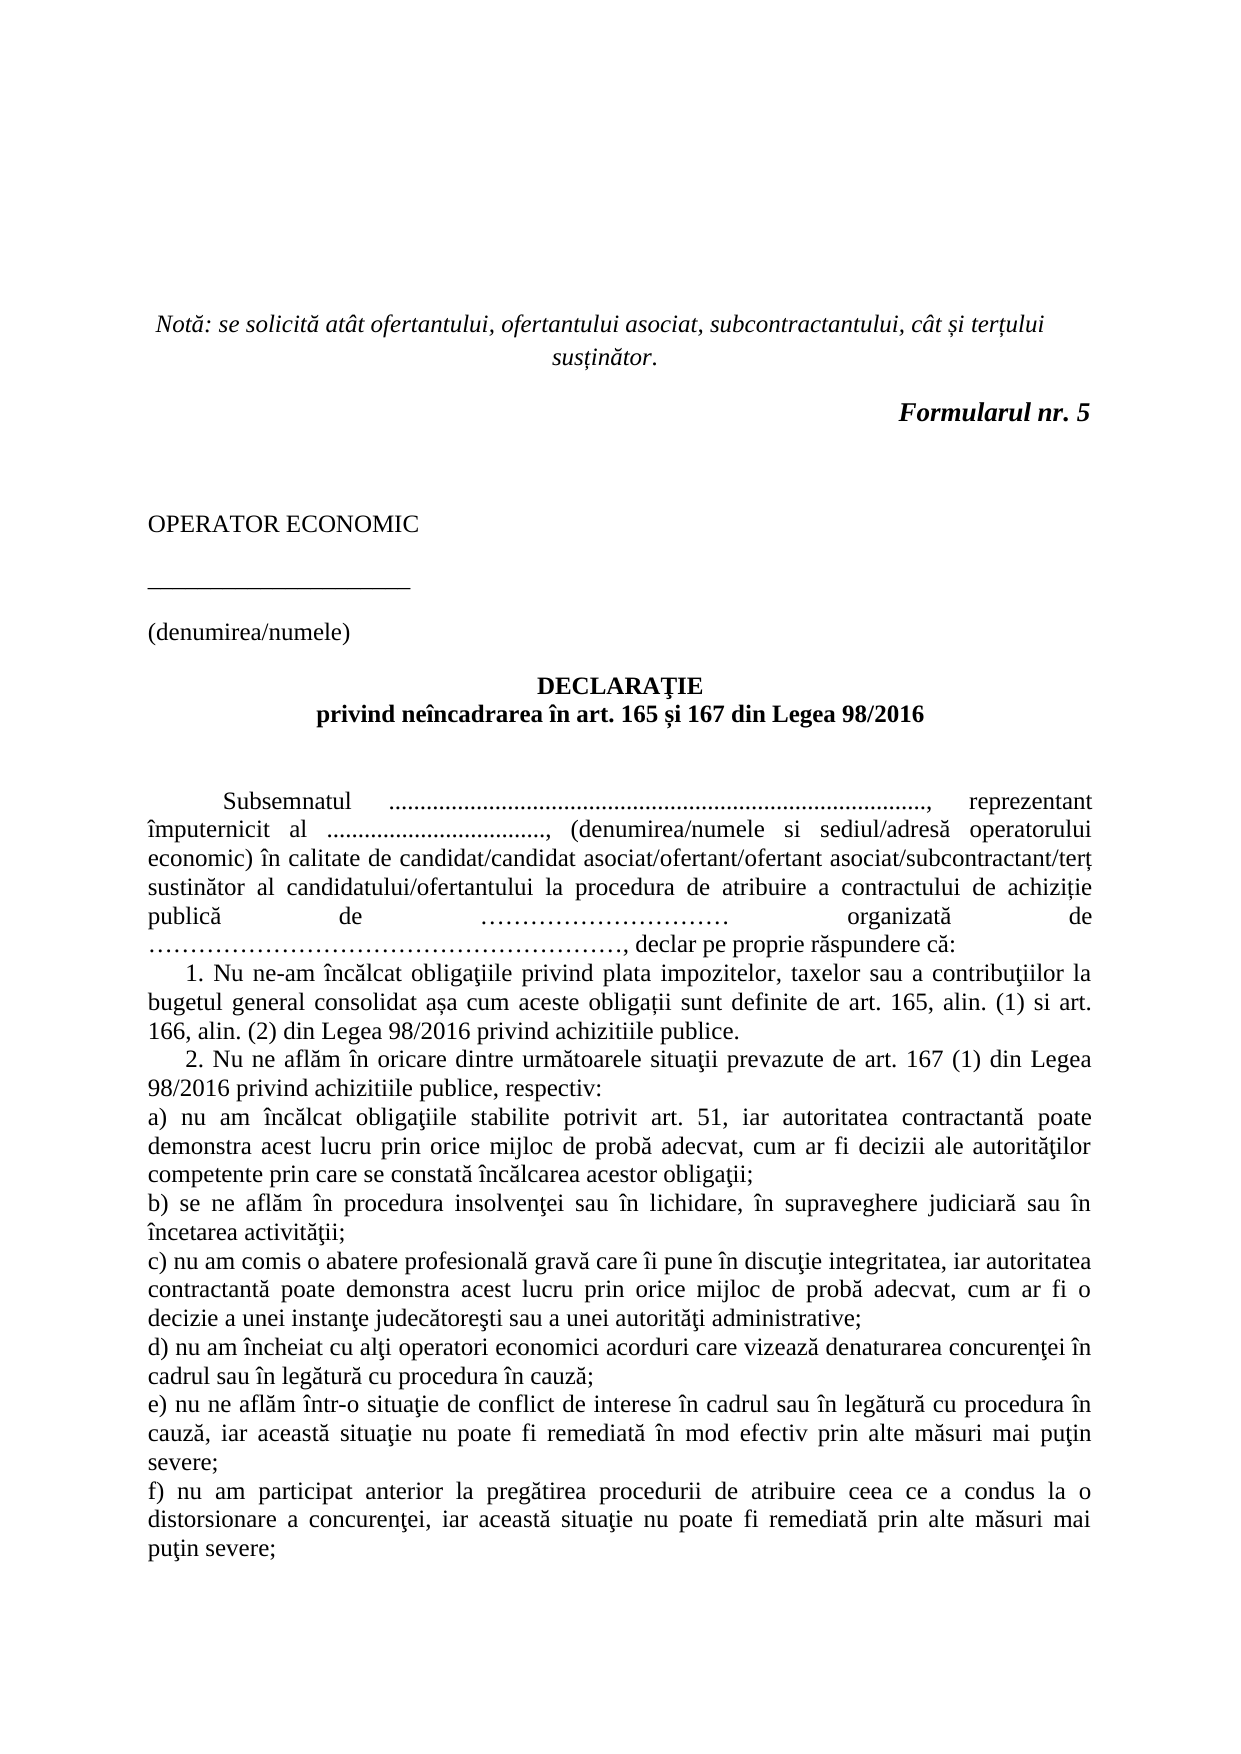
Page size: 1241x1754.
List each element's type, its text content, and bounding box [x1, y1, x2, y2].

text 2. Nu ne aflăm în oricare dintre următoarele situaţii prevazute de art. 167 (1) din Legea 98/2016 privind achizitiile publice, respectiv: [148, 1044, 1093, 1102]
text Subsemnatul ......................................................................................, reprezentant împuternicit al ..................................., (denumirea/numele si sediul/adresă operatorului economic) în calitate de candidat/candidat asociat/ofertant/ofertant asociat/subcontractant/terț sustinător al candidatului/ofertantului la procedura de atribuire a contractului de achiziție publică de ………………………… organizată de …………………………………………………, declar pe proprie răspundere că: [148, 786, 1093, 958]
text Notă: se solicită atât ofertantului, ofertantului asociat, subcontractantului, cât și terțului susținător. [110, 309, 1093, 371]
text c) nu am comis o abatere profesională gravă care îi pune în discuţie integritatea, iar autoritatea contractantă poate demonstra acest lucru prin orice mijloc de probă adecvat, cum ar fi o decizie a unei instanţe judecătoreşti sau a unei autorităţi administrative; [148, 1246, 1093, 1332]
text 1. Nu ne-am încălcat obligaţiile privind plata impozitelor, taxelor sau a contribuţiilor la bugetul general consolidat așa cum aceste obligații sunt definite de art. 165, alin. (1) si art. 166, alin. (2) din Legea 98/2016 privind achizitiile publice. [148, 958, 1093, 1044]
text OPERATOR ECONOMIC [148, 509, 1114, 538]
text f) nu am participat anterior la pregătirea procedurii de atribuire ceea ce a condus la o distorsionare a concurenţei, iar această situaţie nu poate fi remediată prin alte măsuri mai puţin severe; [148, 1476, 1093, 1562]
text a) nu am încălcat obligaţiile stabilite potrivit art. 51, iar autoritatea contractantă poate demonstra acest lucru prin orice mijloc de probă adecvat, cum ar fi decizii ale autorităţilor competente prin care se constată încălcarea acestor obligaţii; [148, 1102, 1093, 1188]
text _____________________ [148, 563, 1114, 592]
text DECLARAŢIE [148, 671, 1093, 699]
text Formularul nr. 5 [148, 396, 1093, 427]
text b) se ne aflăm în procedura insolvenţei sau în lichidare, în supraveghere judiciară sau în încetarea activităţii; [148, 1188, 1093, 1246]
text e) nu ne aflăm într-o situaţie de conflict de interese în cadrul sau în legătură cu procedura în cauză, iar această situaţie nu poate fi remediată în mod efectiv prin alte măsuri mai puţin severe; [148, 1389, 1093, 1476]
text d) nu am încheiat cu alţi operatori economici acorduri care vizează denaturarea concurenţei în cadrul sau în legătură cu procedura în cauză; [148, 1332, 1093, 1389]
text privind neîncadrarea în art. 165 și 167 din Legea 98/2016 [148, 699, 1093, 728]
text (denumirea/numele) [148, 617, 1114, 646]
